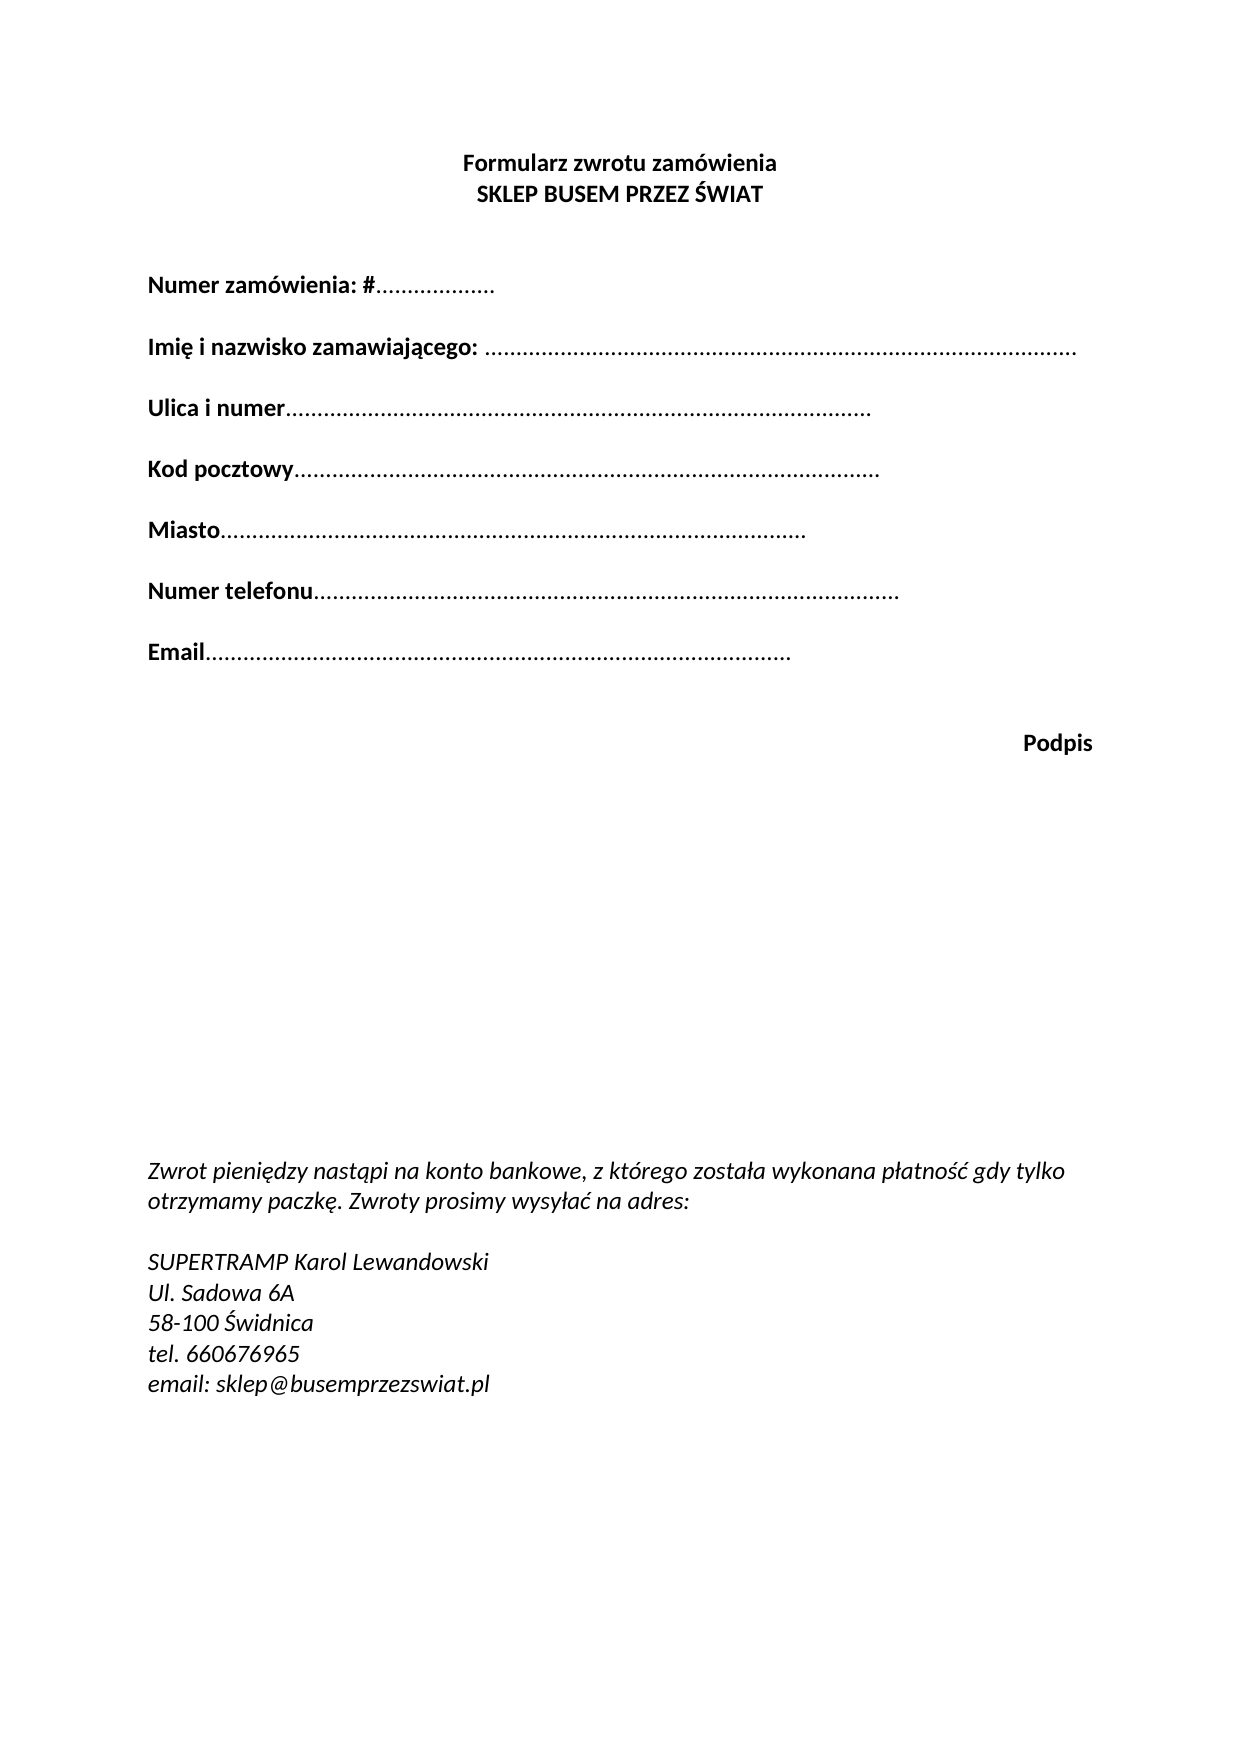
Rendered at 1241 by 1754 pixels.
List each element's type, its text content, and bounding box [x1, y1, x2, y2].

text Imię i nazwisko zamawiającego: .............................................................................................. [148, 331, 1093, 361]
text Numer zamówienia: #................... [148, 270, 1093, 300]
text Podpis [148, 727, 1093, 758]
text tel. 660676965 [148, 1338, 1093, 1368]
text Numer telefonu............................................................................................. [148, 575, 1093, 605]
text Miasto............................................................................................. [148, 514, 1093, 544]
text Email............................................................................................. [148, 636, 1093, 666]
text 58-100 Świdnica [148, 1307, 1093, 1338]
text Zwrot pieniędzy nastąpi na konto bankowe, z którego została wykonana płatność gdy tylko otrzymamy paczkę. Zwroty prosimy wysyłać na adres: [148, 1155, 1093, 1216]
text Kod pocztowy............................................................................................. [148, 453, 1093, 483]
text Ul. Sadowa 6A [148, 1277, 1093, 1307]
text email: sklep@busemprzezswiat.pl [148, 1368, 1093, 1399]
text SUPERTRAMP Karol Lewandowski [148, 1246, 1093, 1277]
text Ulica i numer............................................................................................. [148, 392, 1093, 422]
text Formularz zwrotu zamówienia [148, 148, 1093, 178]
text SKLEP BUSEM PRZEZ ŚWIAT [148, 178, 1093, 209]
